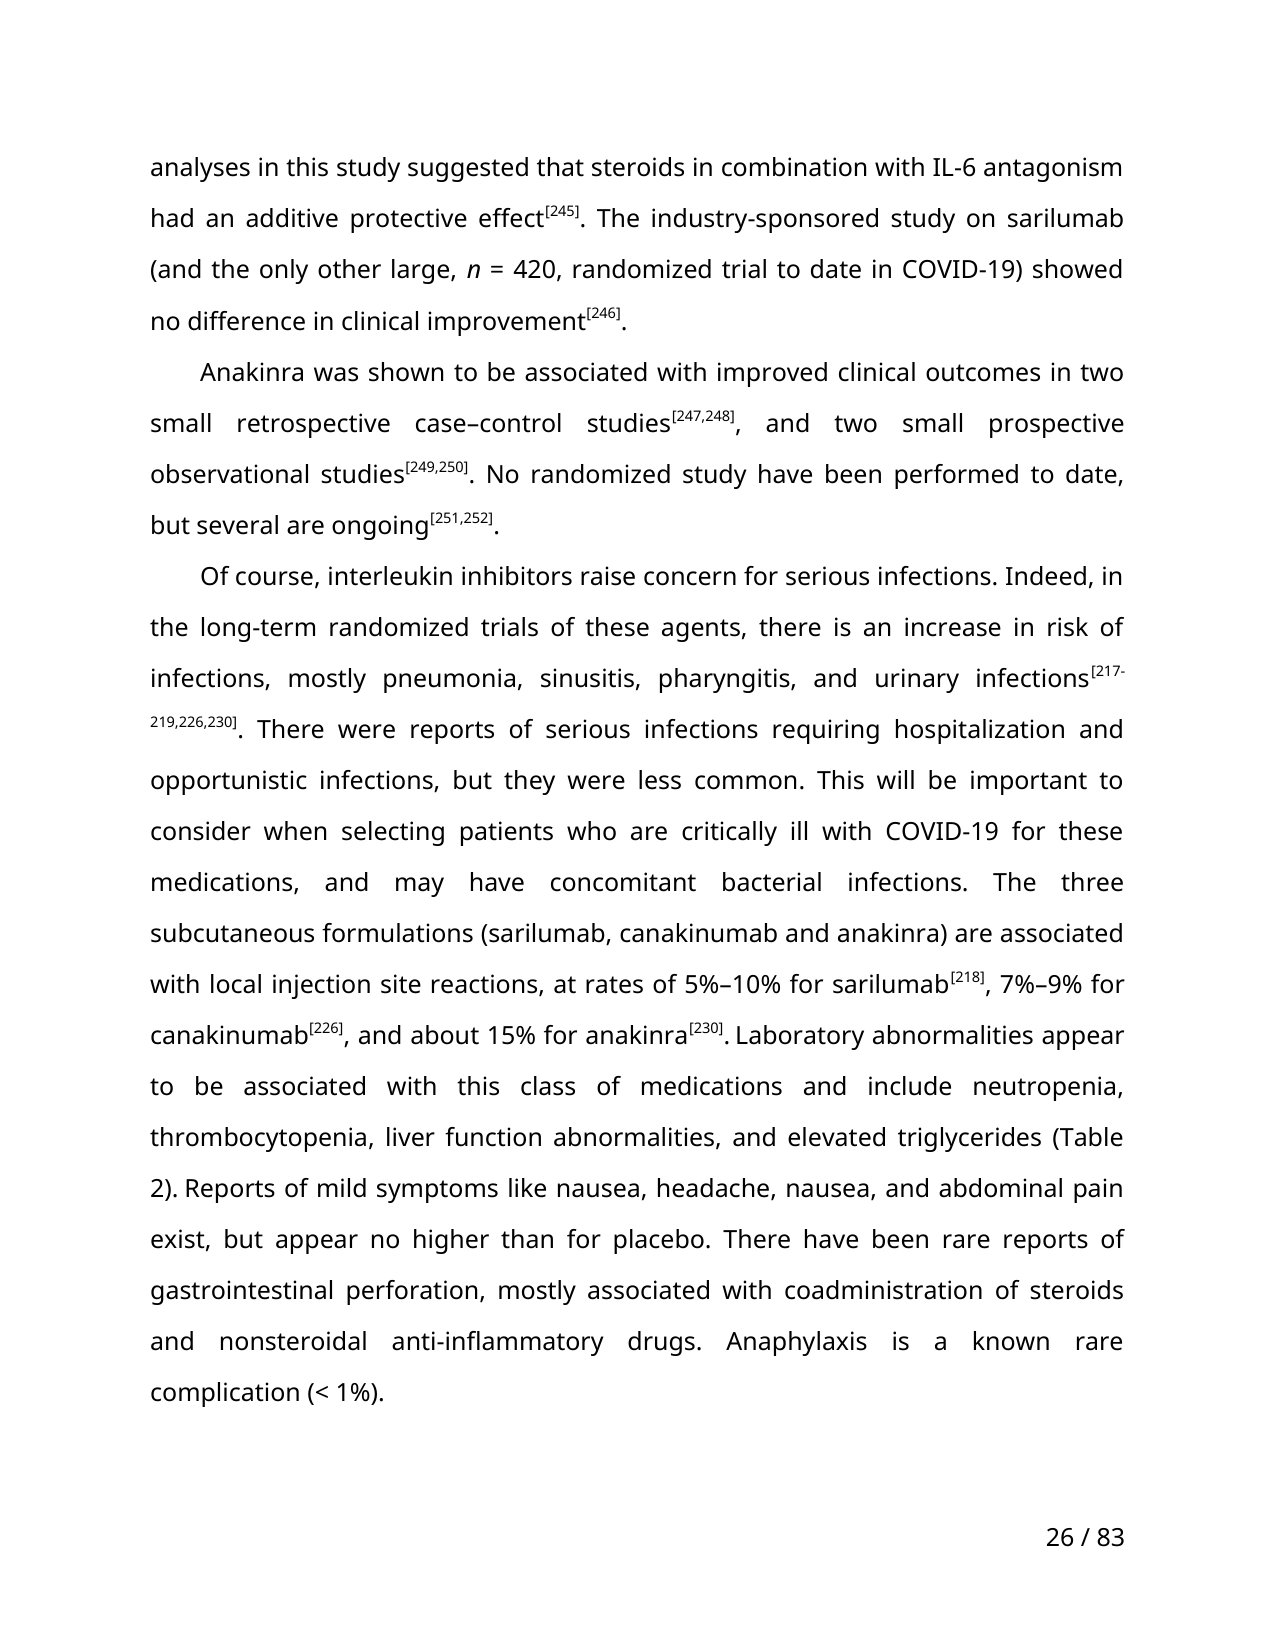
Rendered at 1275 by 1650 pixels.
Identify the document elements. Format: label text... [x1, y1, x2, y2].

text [150, 150, 1125, 337]
text Anakinra was shown to be associated with improved clinical outcomes in two small retrospective case–control studies[247,248], and two small prospective observational studies[249,250]. No randomized study have been performed to date, but several are ongoing[251,252]. [150, 354, 1125, 541]
text Of course, interleukin inhibitors raise concern for serious infections. Indeed, in the long-term randomized trials of these agents, there is an increase in risk of infections, mostly pneumonia, sinusitis, pharyngitis, and urinary infections[217-219,226,230]. There were reports of serious infections requiring hospitalization and opportunistic infections, but they were less common. This will be important to consider when selecting patients who are critically ill with COVID-19 for these medications, and may have concomitant bacterial infections. The three subcutaneous formulations (sarilumab, canakinumab and anakinra) are associated with local injection site reactions, at rates of 5%–10% for sarilumab[218], 7%–9% for canakinumab[226], and about 15% for anakinra[230]. Laboratory abnormalities appear to be associated with this class of medications and include neutropenia, thrombocytopenia, liver function abnormalities, and elevated triglycerides (Table 2). Reports of mild symptoms like nausea, headache, nausea, and abdominal pain exist, but appear no higher than for placebo. There have been rare reports of gastrointestinal perforation, mostly associated with coadministration of steroids and nonsteroidal anti-inflammatory drugs. Anaphylaxis is a known rare complication (< 1%). [150, 558, 1125, 1409]
